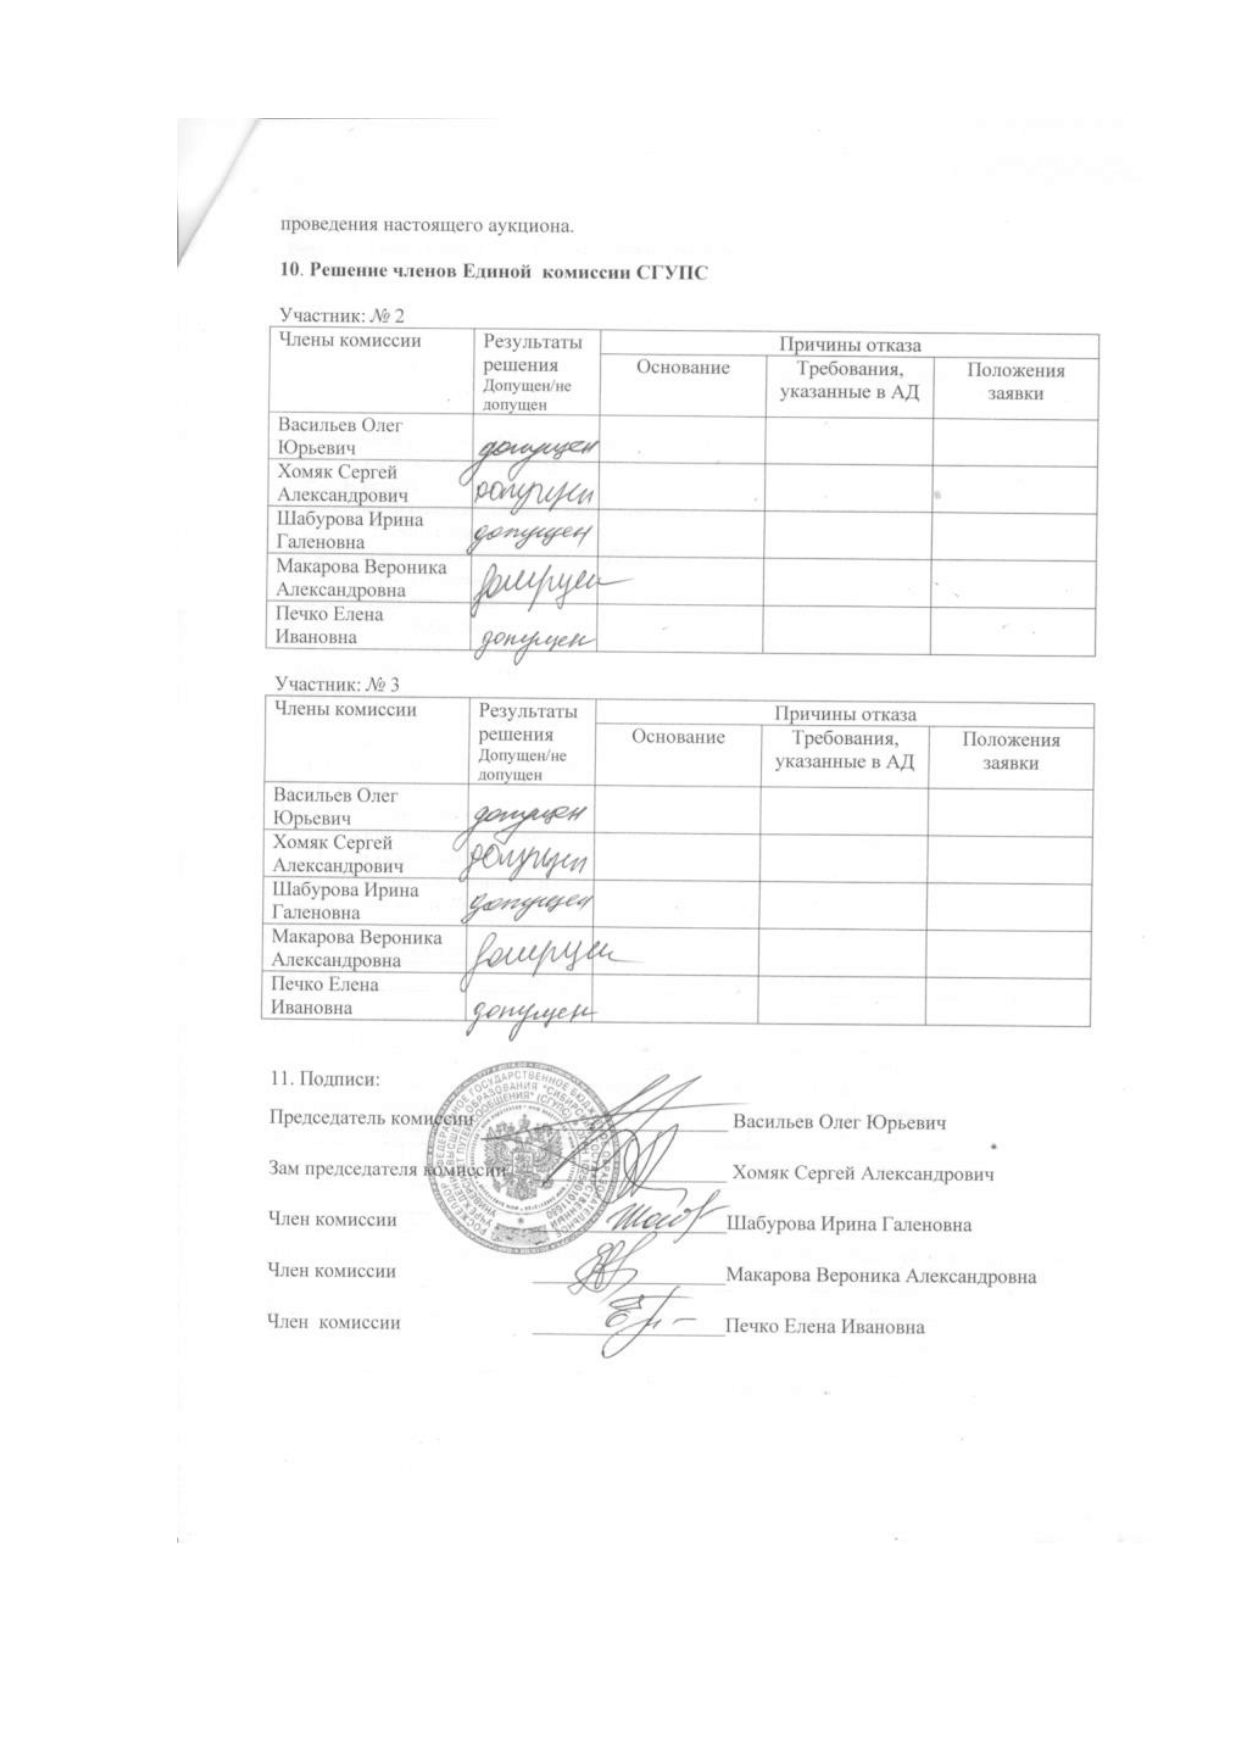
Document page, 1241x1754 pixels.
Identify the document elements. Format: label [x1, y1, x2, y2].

picture [177, 118, 1152, 1544]
